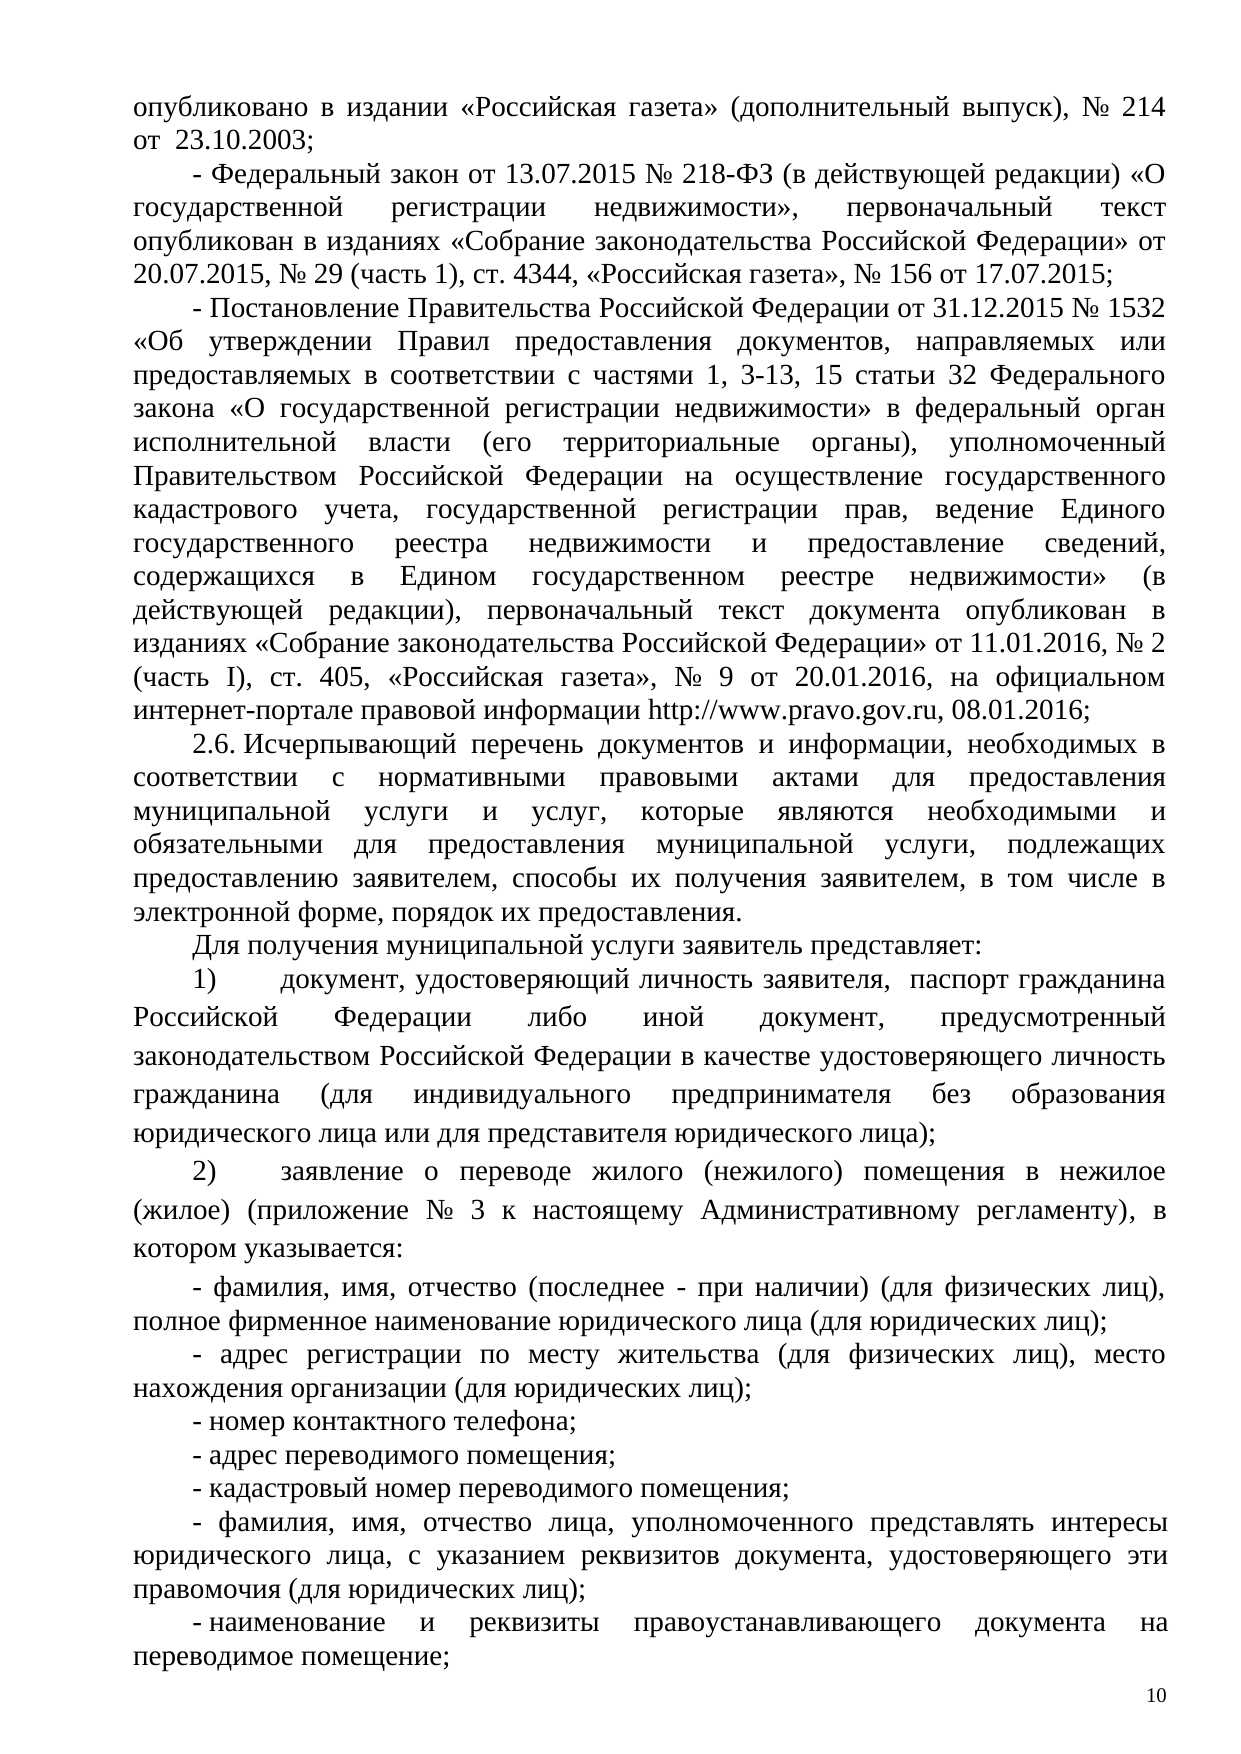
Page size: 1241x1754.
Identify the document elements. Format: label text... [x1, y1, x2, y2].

text Для получения муниципальной услуги заявитель представляет: [133, 927, 1167, 961]
text - Федеральный закон от 13.07.2015 № 218-ФЗ (в действующей редакции) «О государственной регистрации недвижимости», первоначальный текст опубликован в изданиях «Собрание законодательства Российской Федерации» от 20.07.2015, № 29 (часть 1), ст. 4344, «Российская газета», № 156 от 17.07.2015; [133, 156, 1167, 290]
list документ, удостоверяющий личность заявителя, паспорт гражданина Российской Федерации либо иной документ, предусмотренный законодательством Российской Федерации в качестве удостоверяющего личность гражданина (для индивидуального предпринимателя без образования юридического лица или для представителя юридического лица); [133, 961, 1167, 1148]
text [133, 89, 1167, 156]
text - фамилия, имя, отчество (последнее - при наличии) (для физических лиц), полное фирменное наименование юридического лица (для юридических лиц); [133, 1269, 1167, 1336]
list заявление о переводе жилого (нежилого) помещения в нежилое (жилое) (приложение № 3 к настоящему Административному регламенту), в котором указывается: [133, 1153, 1167, 1264]
text - адрес регистрации по месту жительства (для физических лиц), место нахождения организации (для юридических лиц); [133, 1336, 1167, 1403]
text - номер контактного телефона; [133, 1403, 1167, 1437]
text - фамилия, имя, отчество лица, уполномоченного представлять интересы юридического лица, с указанием реквизитов документа, удостоверяющего эти правомочия (для юридических лиц); [133, 1504, 1169, 1604]
text - кадастровый номер переводимого помещения; [133, 1470, 1167, 1504]
text - Постановление Правительства Российской Федерации от 31.12.2015 № 1532 «Об утверждении Правил предоставления документов, направляемых или предоставляемых в соответствии с частями 1, 3-13, 15 статьи 32 Федерального закона «О государственной регистрации недвижимости» в федеральный орган исполнительной власти (его территориальные органы), уполномоченный Правительством Российской Федерации на осуществление государственного кадастрового учета, государственной регистрации прав, ведение Единого государственного реестра недвижимости и предоставление сведений, содержащихся в Едином государственном реестре недвижимости» (в действующей редакции), первоначальный текст документа опубликован в изданиях «Собрание законодательства Российской Федерации» от 11.01.2016, № 2 (часть I), ст. 405, «Российская газета», № 9 от 20.01.2016, на официальном интернет-портале правовой информации http://www.pravo.gov.ru, 08.01.2016; [133, 290, 1167, 726]
text - адрес переводимого помещения; [133, 1437, 1167, 1470]
text - наименование и реквизиты правоустанавливающего документа на переводимое помещение; [133, 1604, 1169, 1672]
text 2.6. Исчерпывающий перечень документов и информации, необходимых в соответствии с нормативными правовыми актами для предоставления муниципальной услуги и услуг, которые являются необходимыми и обязательными для предоставления муниципальной услуги, подлежащих предоставлению заявителем, способы их получения заявителем, в том числе в электронной форме, порядок их предоставления. [133, 726, 1167, 927]
